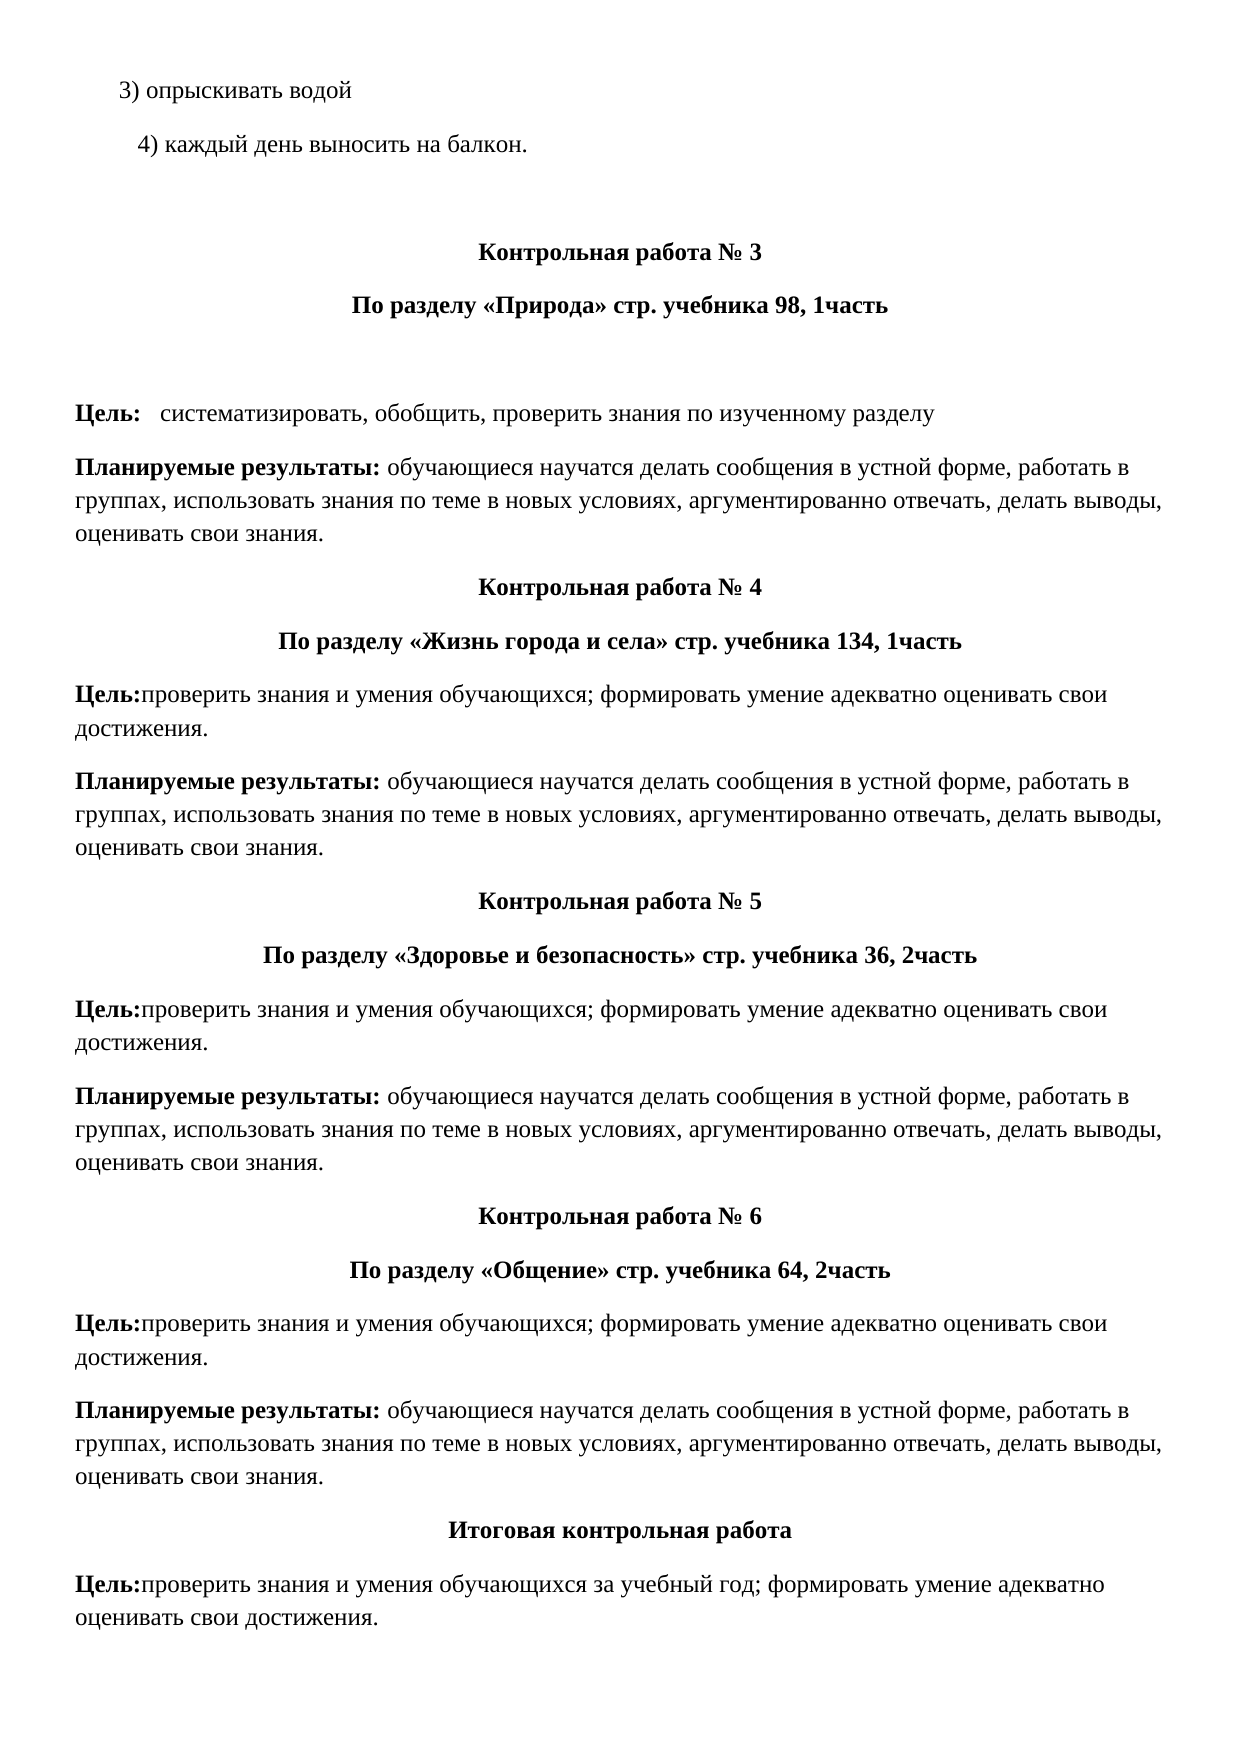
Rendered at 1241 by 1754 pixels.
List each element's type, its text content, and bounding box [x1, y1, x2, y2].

text Контрольная работа № 6 [75, 1201, 1165, 1229]
text Итоговая контрольная работа [75, 1515, 1165, 1544]
text Контрольная работа № 3 [75, 237, 1165, 265]
text Контрольная работа № 4 [75, 572, 1165, 601]
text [75, 1395, 1165, 1490]
text По разделу «Здоровье и безопасность» стр. учебника 36, 2часть [75, 940, 1165, 969]
text Цель:проверить знания и умения обучающихся; формировать умение адекватно оценивать свои достижения. [75, 1308, 1165, 1370]
text По разделу «Общение» стр. учебника 64, 2часть [75, 1255, 1165, 1283]
text По разделу «Природа» стр. учебника 98, 1часть [75, 290, 1165, 319]
text Цель:проверить знания и умения обучающихся; формировать умение адекватно оценивать свои достижения. [75, 679, 1165, 741]
text По разделу «Жизнь города и села» стр. учебника 134, 1часть [75, 626, 1165, 654]
text Цель:проверить знания и умения обучающихся; формировать умение адекватно оценивать свои достижения. [75, 994, 1165, 1056]
text Цель: систематизировать, обобщить, проверить знания по изученному разделу [75, 398, 1165, 427]
text Контрольная работа № 5 [75, 886, 1165, 915]
text ⁪3) опрыскивать водой [75, 75, 1165, 104]
text 4) каждый день выносить на балкон. [75, 129, 1165, 158]
text Цель:проверить знания и умения обучающихся за учебный год; формировать умение адекватно оценивать свои достижения. [75, 1569, 1165, 1631]
